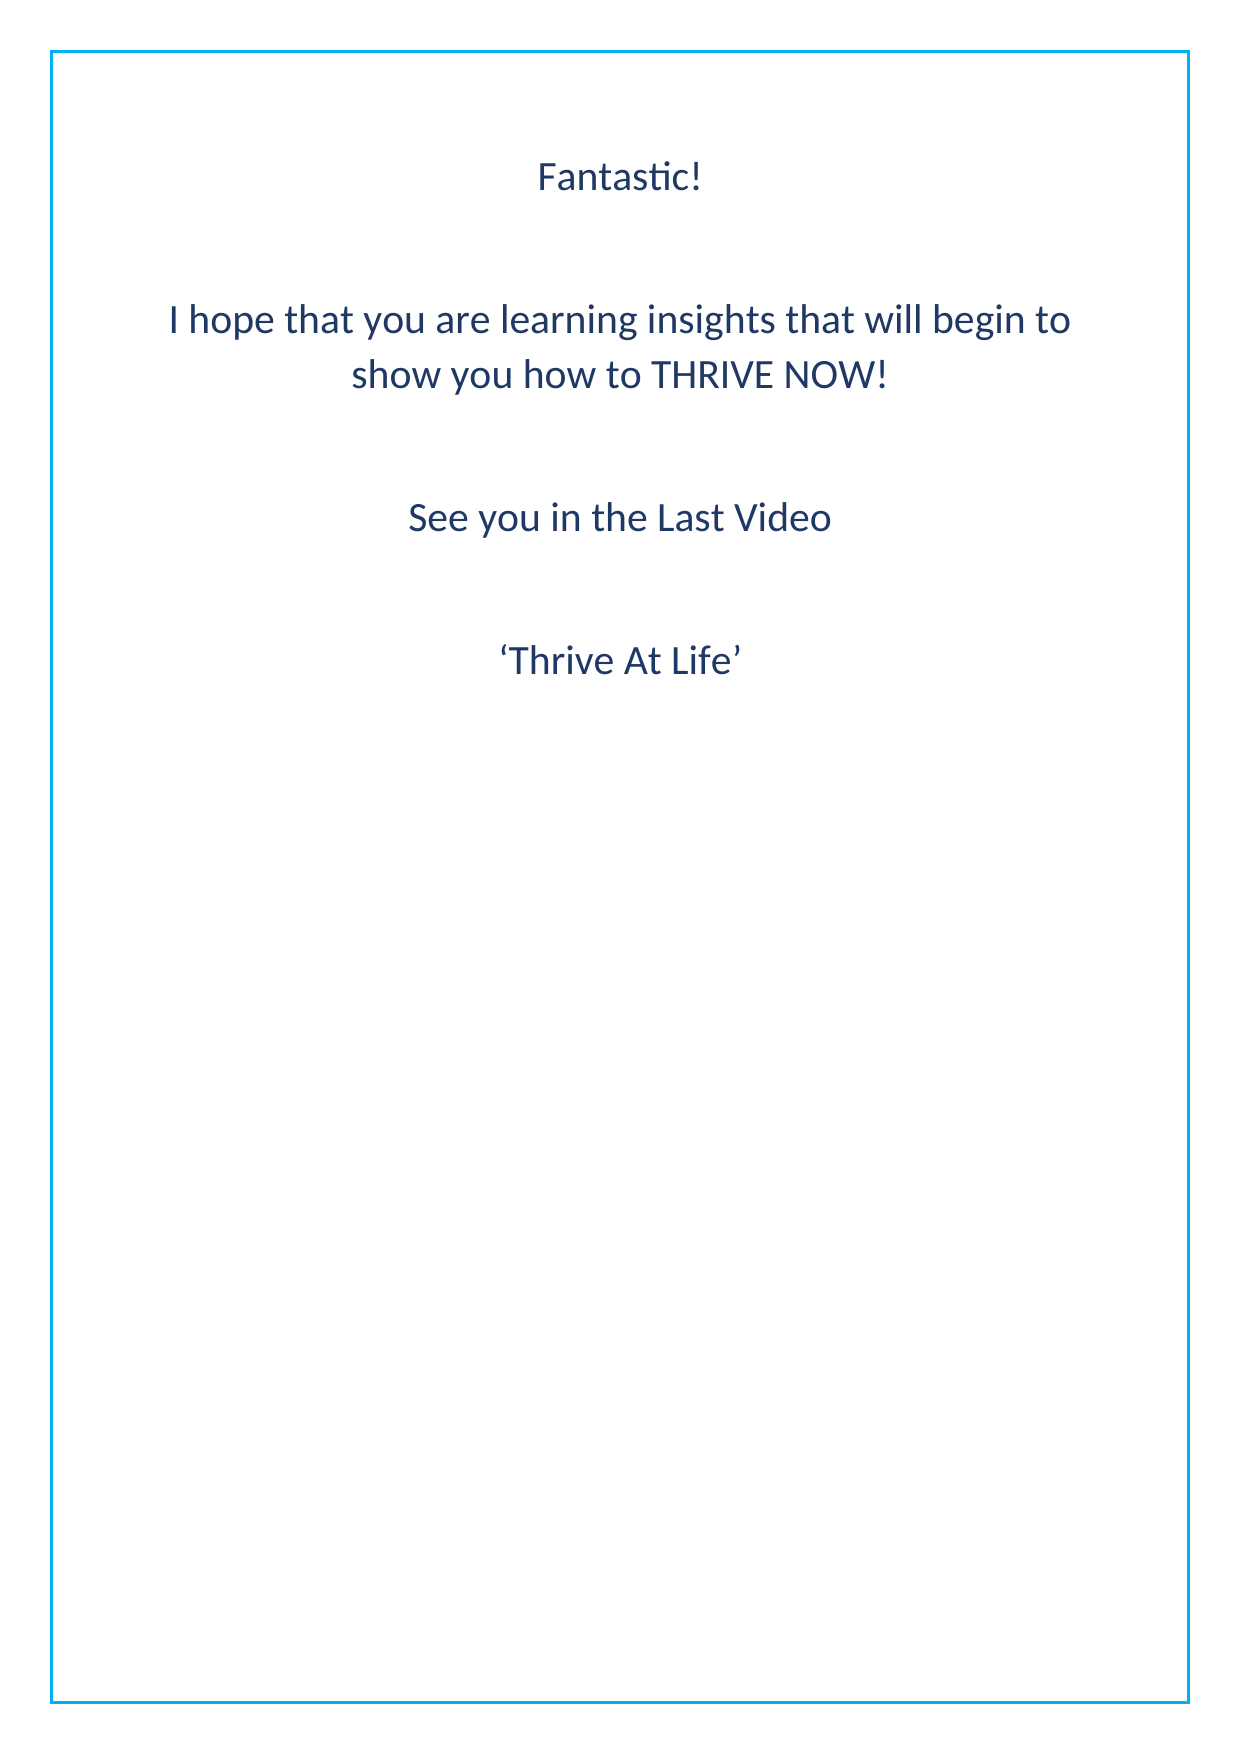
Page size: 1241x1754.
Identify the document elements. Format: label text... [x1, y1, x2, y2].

text Fantastic! [150, 150, 1090, 201]
text I hope that you are learning insights that will begin to show you how to THRIVE NOW! [150, 293, 1090, 399]
text See you in the Last Video [150, 491, 1090, 542]
text ‘Thrive At Life’ [150, 634, 1090, 685]
